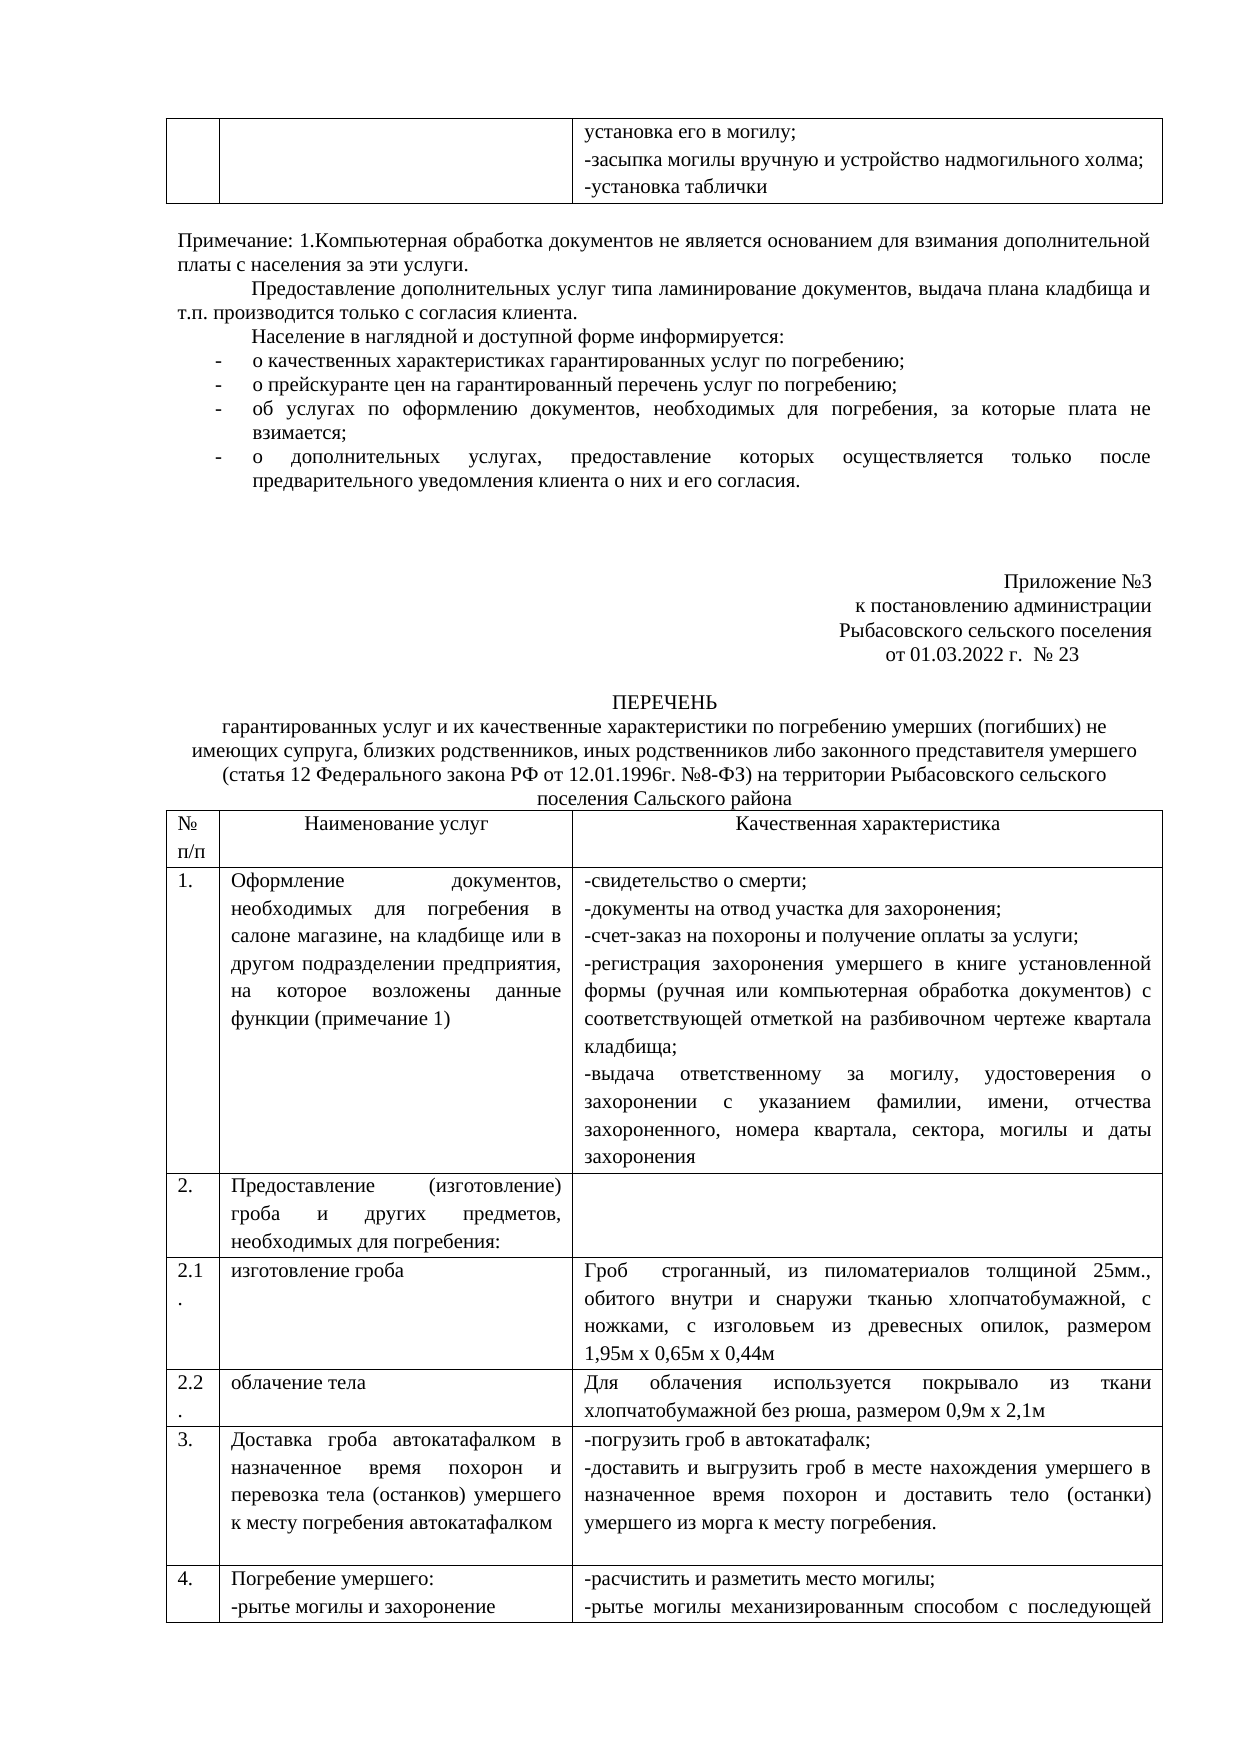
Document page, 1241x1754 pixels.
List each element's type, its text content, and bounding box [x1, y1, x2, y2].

list о качественных характеристиках гарантированных услуг по погребению; [215, 348, 1152, 372]
list о дополнительных услугах, предоставление которых осуществляется только после предварительного уведомления клиента о них и его согласия. [215, 444, 1152, 492]
table_cell -погрузить гроб в автокатафалк; -доставить и выгрузить гроб в месте нахождения умершего в назначенное время похорон и доставить тело (останки) умершего из морга к месту погребения. [573, 1427, 1162, 1565]
table_cell 4. [167, 1566, 219, 1622]
table_cell Предоставление (изготовление) гроба и других предметов, необходимых для погребения: [220, 1174, 572, 1257]
table_cell 2.1. [167, 1258, 219, 1369]
table_cell 4. [167, 119, 219, 203]
table_cell облачение тела [220, 1370, 572, 1426]
text к постановлению администрации [177, 593, 1152, 617]
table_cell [220, 1566, 572, 1622]
table_cell изготовление гроба [220, 1258, 572, 1369]
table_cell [573, 119, 1162, 203]
table_cell 3. [167, 1427, 219, 1565]
table_cell Оформление документов, необходимых для погребения в салоне магазине, на кладбище или в другом подразделении предприятия, на которое возложены данные функции (примечание 1) [220, 868, 572, 1172]
text Население в наглядной и доступной форме информируется: [177, 324, 1152, 348]
table_header Качественная характеристика [573, 811, 1162, 867]
text Предоставление дополнительных услуг типа ламинирование документов, выдача плана кладбища и т.п. производится только с согласия клиента. [177, 276, 1152, 324]
table_header № п/п [167, 811, 219, 867]
text Рыбасовского сельского поселения [177, 617, 1152, 642]
table_cell Доставка гроба автокатафалком в назначенное время похорон и перевозка тела (останков) умершего к месту погребения автокатафалком [220, 1427, 572, 1565]
text гарантированных услуг и их качественные характеристики по погребению умерших (погибших) не имеющих супруга, близких родственников, иных родственников либо законного представителя умершего (статья 12 Федерального закона РФ от 12.01.1996г. №8-ФЗ) на территории Рыбасовского сельского поселения Сальского района [177, 714, 1152, 810]
table_header Наименование услуг [220, 811, 572, 867]
list об услугах по оформлению документов, необходимых для погребения, за которые плата не взимается; [215, 396, 1152, 444]
text ПЕРЕЧЕНЬ [177, 690, 1152, 714]
table_cell -свидетельство о смерти; -документы на отвод участка для захоронения; -счет-заказ на похороны и получение оплаты за услуги; -регистрация захоронения умершего в книге установленной формы (ручная или компьютерная обработка документов) с соответствующей отметкой на разбивочном чертеже квартала кладбища; -выдача ответственному за могилу, удостоверения о захоронении с указанием фамилии, имени, отчества захороненного, номера квартала, сектора, могилы и даты захоронения [573, 868, 1162, 1172]
list о прейскуранте цен на гарантированный перечень услуг по погребению; [215, 372, 1152, 396]
table_cell 1. [167, 868, 219, 1172]
text Примечание: 1.Компьютерная обработка документов не является основанием для взимания дополнительной платы с населения за эти услуги. [177, 228, 1152, 276]
text от 01.03.2022 г. № 23 [177, 642, 1152, 666]
table_cell 2. [167, 1174, 219, 1257]
table_cell 2.2. [167, 1370, 219, 1426]
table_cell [220, 119, 572, 203]
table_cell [573, 1566, 1162, 1622]
text Приложение №3 [177, 569, 1152, 593]
table_cell Гроб строганный, из пиломатериалов толщиной 25мм., обитого внутри и снаружи тканью хлопчатобумажной, с ножками, с изголовьем из древесных опилок, размером 1,95м х 0,65м х 0,44м [573, 1258, 1162, 1369]
table_cell Для облачения используется покрывало из ткани хлопчатобумажной без рюша, размером 0,9м х 2,1м [573, 1370, 1162, 1426]
table_cell [573, 1174, 1162, 1257]
